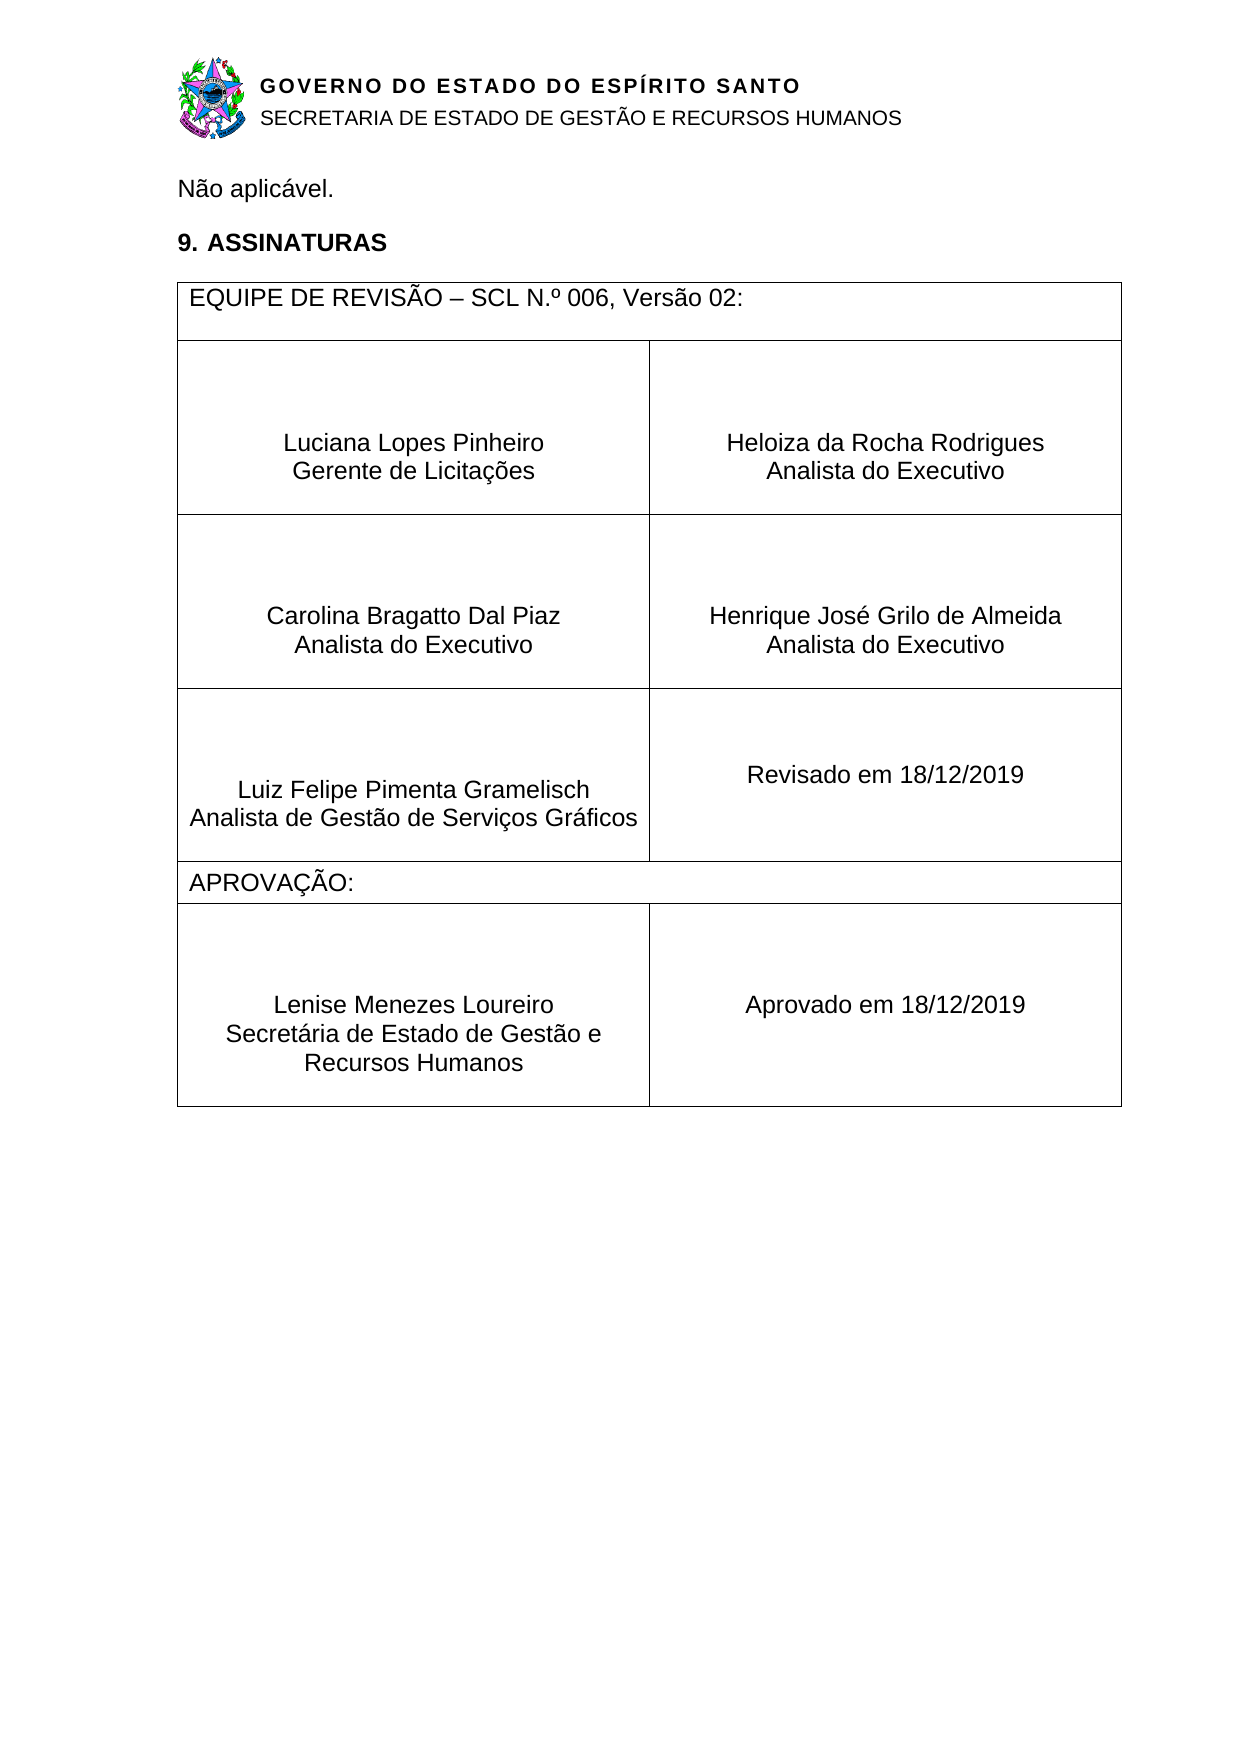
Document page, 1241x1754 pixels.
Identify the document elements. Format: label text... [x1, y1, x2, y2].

picture [177, 57, 246, 139]
table_cell Aprovado em 18/12/2019 [650, 904, 1121, 1106]
subtitle ASSINATURAS [177, 228, 1122, 257]
table_cell Lenise Menezes Loureiro Secretária de Estado de Gestão e Recursos Humanos [178, 904, 649, 1106]
table_cell Heloiza da Rocha Rodrigues Analista do Executivo [650, 341, 1121, 514]
table_header EQUIPE DE REVISÃO – SCL N.º 006, Versão 02: [178, 283, 1121, 340]
table_cell Luciana Lopes Pinheiro Gerente de Licitações [178, 341, 649, 514]
table_cell Carolina Bragatto Dal Piaz Analista do Executivo [178, 515, 649, 687]
table_cell Revisado em 18/12/2019 [650, 689, 1121, 861]
table_cell Henrique José Grilo de Almeida Analista do Executivo [650, 515, 1121, 687]
subtitle Não aplicável. [177, 174, 1122, 203]
table_cell Luiz Felipe Pimenta Gramelisch Analista de Gestão de Serviços Gráficos [178, 689, 649, 861]
table_cell APROVAÇÃO: [178, 862, 1121, 903]
